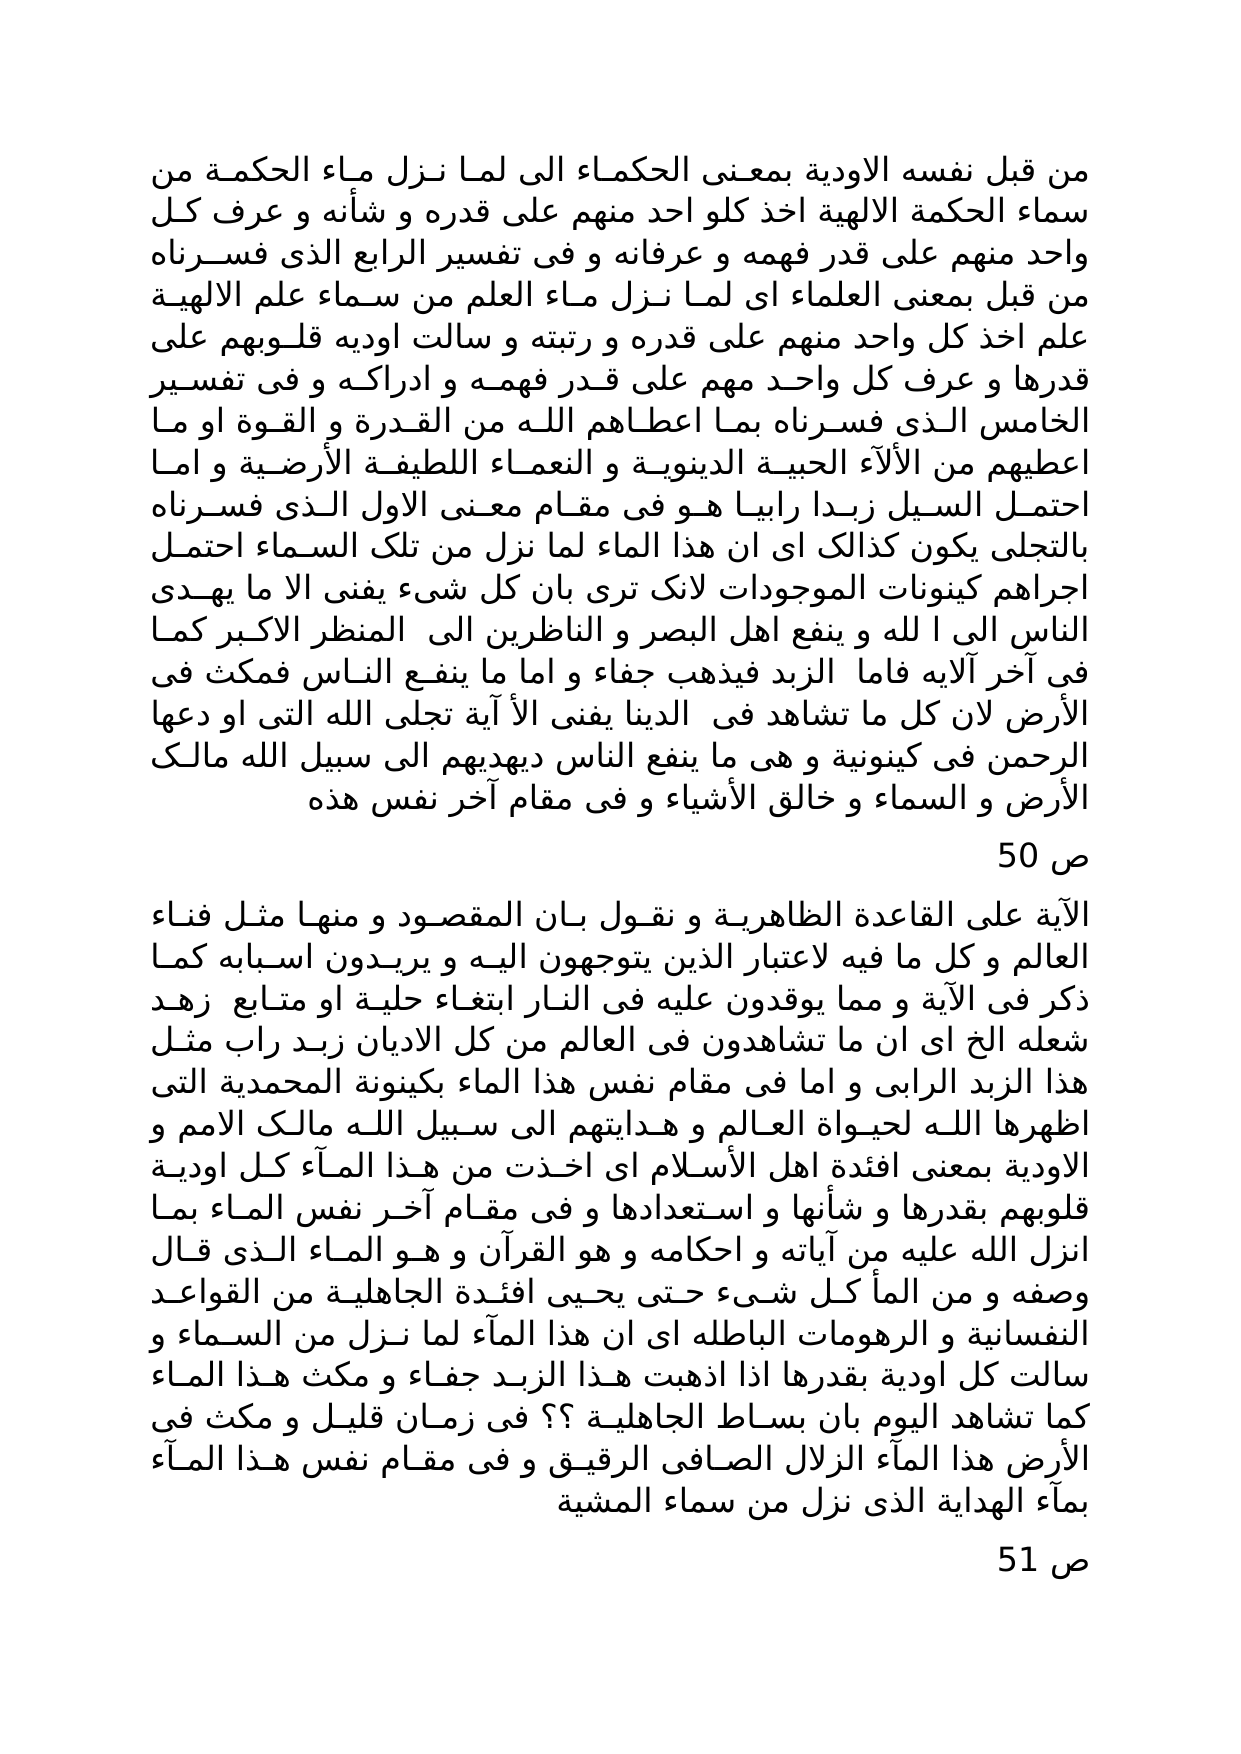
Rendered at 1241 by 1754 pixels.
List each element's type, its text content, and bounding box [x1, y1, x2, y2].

text الآیة‌ علی القاعدة الظاهریة و نقول بان المقصود و منها مثل فناء العالم و کل ما فیه لاعتبار الذین یتوجهون الیه و یریدون اسبابه کما ذکر فی الآیة و مما یوقدون علیه فی النار ابتغاء حلیة او متابع زهد شعله الخ ای ان ما تشاهدون فی العالم من کل الادیان زبد راب مثل هذا الزبد الرابی و اما فی مقام نفس هذا الماء بکینونة المحمدیة التی اظهرها الله لحیواة العالم و هدایتهم الی سبیل الله مالک الامم و الاودیة بمعنی افئدة اهل الأسلام ای اخذت من هذا المآء کل اودیة قلوبهم بقدرها و شأنها و استعدادها و فی مقام آخر نفس الماء بما انزل الله علیه من آیاته و احکامه و هو القرآن و هو الماء الذی قال وصفه و من المأ کل شیء حتی یحیی افئدة الجاهلیة من القواعد النفسانیة و الرهومات الباطله ای ان هذا المآء لما نزل من السماء و سالت کل اودیة بقدرها اذا اذهبت هذا الزبد جفاء و مکث هذا الماء کما تشاهد الیوم بان بساط الجاهلیة ؟؟ فی زمان قلیل و مکث فی الأرض هذا المآء الزلال الصافی الرقیق و فی مقام نفس هذا المآء بمآء الهدایة الذی نزل من سماء المشیة [150, 895, 1090, 1520]
text من قبل نفسه الاودیة بمعنی الحکماء الی لما نزل ماء الحکمة من سماء الحکمة الالهیة اخذ کلو احد منهم علی قدره و شأنه و عرف کل واحد منهم علی قدر فهمه و عرفانه و فی تفسیر الرابع الذی فسرناه من قبل بمعنی العلماء ای لما نزل ماء العلم من سماء علم الالهیة علم اخذ کل واحد منهم علی قدره و رتبته و سالت اودیه قلوبهم علی قدرها و عرف کل واحد مهم علی قدر فهمه و ادراکه و فی تفسیر الخامس الذی فسرناه بما اعطاهم الله من القدرة و القوة او ما اعطیهم من الألآء الحبیة الدینویة و النعماء اللطیفة الأرضیة و اما احتمل السیل زبدا رابیا هو فی مقام معنی الاول الذی فسرناه بالتجلی یکون کذالک ای ان هذا الماء لما نزل من تلک السماء احتمل اجراهم کینونات الموجودات لانک تری بان کل شیء یفنی الا ما یهدی الناس الی ا لله و ینفع اهل البصر و الناظرین الی المنظر الاکبر کما فی آخر آلایه فاما الزبد فیذهب جفاء و اما ما ینفع الناس فمکث فی الأرض لان کل ما تشاهد فی الدینا یفنی الأ آیة تجلی الله التی او دعها الرحمن فی کینونیة و هی ما ینفع الناس دیهدیهم الی سبیل الله مالک الأرض و السماء و خالق الأشیاء و فی مقام آخر نفس هذه [150, 150, 1090, 817]
text ص 50 [150, 837, 1090, 876]
text ص 51 [150, 1540, 1090, 1579]
